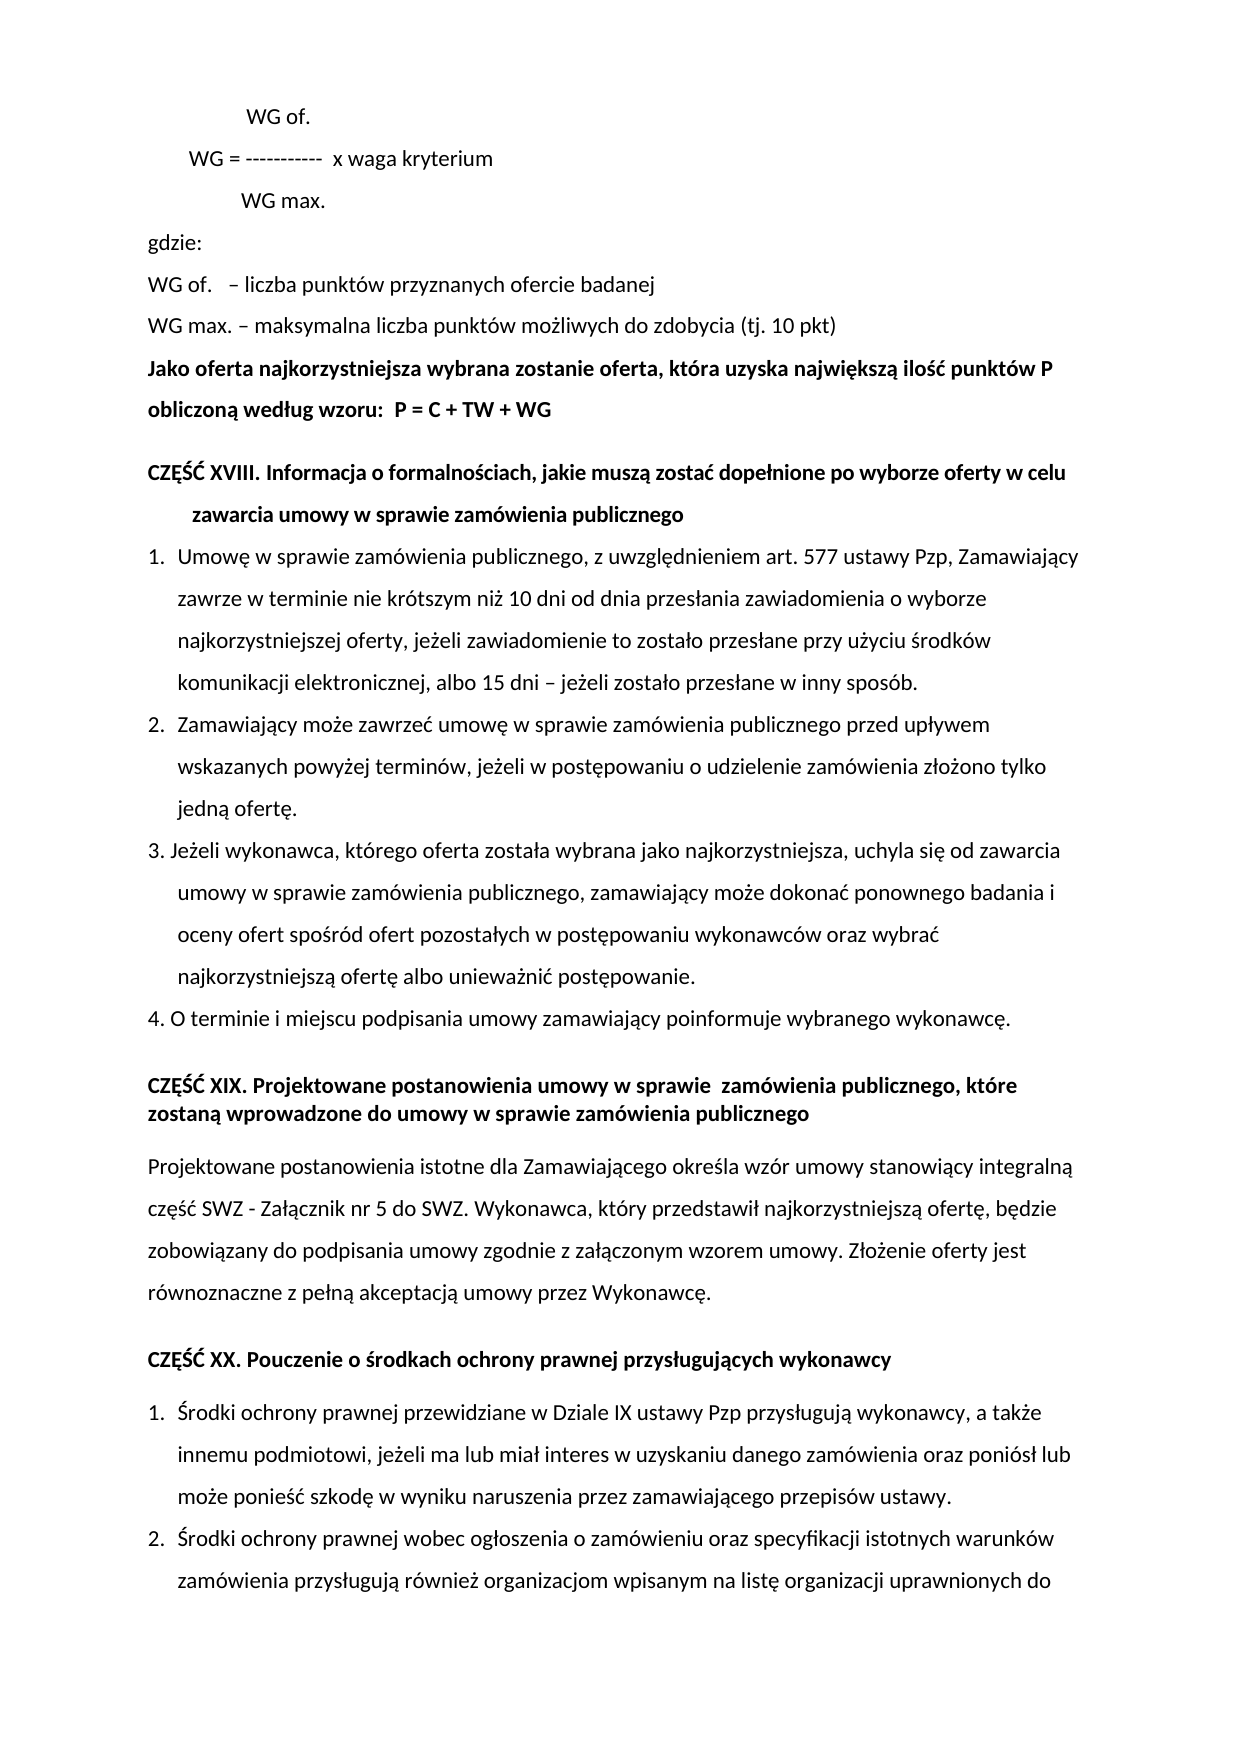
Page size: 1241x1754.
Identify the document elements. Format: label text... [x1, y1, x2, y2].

text WG of. [148, 102, 1093, 130]
text 4. O terminie i miejscu podpisania umowy zamawiający poinformuje wybranego wykonawcę. [148, 1004, 1093, 1032]
list Środki ochrony prawnej przewidziane w Dziale IX ustawy Pzp przysługują wykonawcy, a także innemu podmiotowi, jeżeli ma lub miał interes w uzyskaniu danego zamówienia oraz poniósł lub może ponieść szkodę w wyniku naruszenia przez zamawiającego przepisów ustawy. [148, 1398, 1093, 1510]
text CZĘŚĆ XVIII. Informacja o formalnościach, jakie muszą zostać dopełnione po wyborze oferty w celu zawarcia umowy w sprawie zamówienia publicznego [148, 458, 1093, 528]
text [148, 1524, 1093, 1594]
text 3. Jeżeli wykonawca, którego oferta została wybrana jako najkorzystniejsza, uchyla się od zawarcia umowy w sprawie zamówienia publicznego, zamawiający może dokonać ponownego badania i oceny ofert spośród ofert pozostałych w postępowaniu wykonawców oraz wybrać najkorzystniejszą ofertę albo unieważnić postępowanie. [148, 836, 1093, 990]
list Umowę w sprawie zamówienia publicznego, z uwzględnieniem art. 577 ustawy Pzp, Zamawiający zawrze w terminie nie krótszym niż 10 dni od dnia przesłania zawiadomienia o wyborze najkorzystniejszej oferty, jeżeli zawiadomienie to zostało przesłane przy użyciu środków komunikacji elektronicznej, albo 15 dni – jeżeli zostało przesłane w inny sposób. [148, 542, 1093, 696]
text gdzie: [148, 228, 1093, 256]
text WG max. [148, 186, 1093, 214]
text CZĘŚĆ XIX. Projektowane postanowienia umowy w sprawie zamówienia publicznego, które zostaną wprowadzone do umowy w sprawie zamówienia publicznego [148, 1071, 1093, 1127]
text CZĘŚĆ XX. Pouczenie o środkach ochrony prawnej przysługujących wykonawcy [148, 1345, 1093, 1373]
text 2. Zamawiający może zawrzeć umowę w sprawie zamówienia publicznego przed upływem wskazanych powyżej terminów, jeżeli w postępowaniu o udzielenie zamówienia złożono tylko jedną ofertę. [148, 710, 1093, 822]
text WG max. – maksymalna liczba punktów możliwych do zdobycia (tj. 10 pkt) [148, 312, 1093, 340]
text WG of. – liczba punktów przyznanych ofercie badanej [148, 270, 1093, 298]
text Jako oferta najkorzystniejsza wybrana zostanie oferta, która uzyska największą ilość punktów P obliczoną według wzoru: P = C + TW + WG [148, 354, 1093, 424]
text WG = ----------- x waga kryterium [148, 144, 1093, 172]
text Projektowane postanowienia istotne dla Zamawiającego określa wzór umowy stanowiący integralną część SWZ - Załącznik nr 5 do SWZ. Wykonawca, który przedstawił najkorzystniejszą ofertę, będzie zobowiązany do podpisania umowy zgodnie z załączonym wzorem umowy. Złożenie oferty jest równoznaczne z pełną akceptacją umowy przez Wykonawcę. [148, 1152, 1093, 1306]
